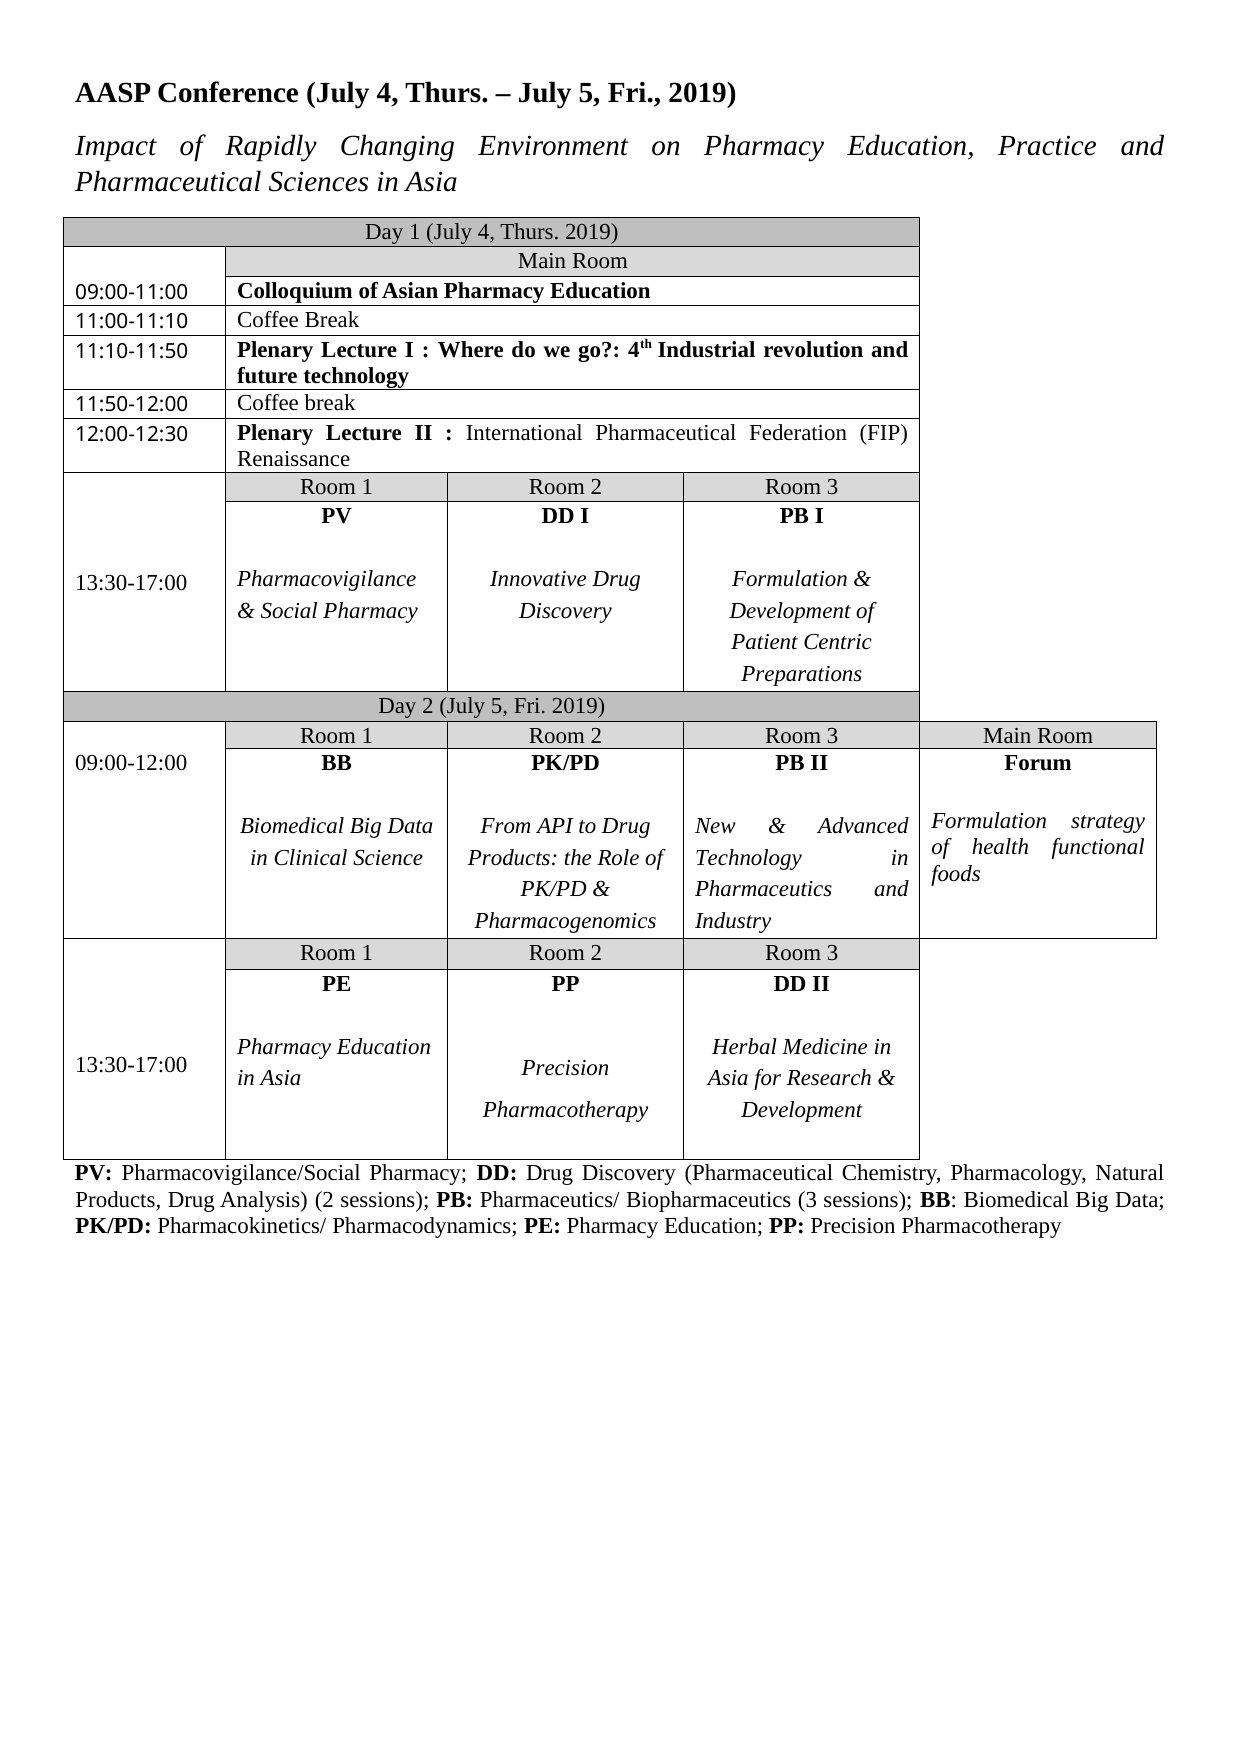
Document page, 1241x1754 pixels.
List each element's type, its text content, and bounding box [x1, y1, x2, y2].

table_cell Main Room [920, 722, 1156, 748]
table_cell 09:00-11:00 [64, 276, 225, 305]
table_cell Room 2 [448, 473, 683, 501]
table_cell Plenary Lecture I : Where do we go?: 4th Industrial revolution and future technology [226, 336, 919, 388]
table_cell [64, 247, 225, 276]
text Impact of Rapidly Changing Environment on Pharmacy Education, Practice and Pharmaceutical Sciences in Asia [75, 128, 1165, 197]
table_cell PB II New & Advanced Technology in Pharmaceutics and Industry [684, 749, 919, 938]
table_cell Room 3 [684, 722, 919, 748]
table_cell Room 1 [226, 939, 447, 969]
table_cell [64, 722, 225, 748]
table_cell 09:00-12:00 [64, 748, 225, 938]
table_cell DD I Innovative Drug Discovery [448, 502, 683, 691]
table_cell Room 3 [684, 939, 919, 969]
table_cell Room 1 [226, 722, 447, 748]
table_cell Coffee break [226, 390, 919, 418]
table_cell 11:10-11:50 [64, 336, 225, 388]
table_cell Colloquium of Asian Pharmacy Education [226, 277, 919, 305]
table_cell DD II Herbal Medicine in Asia for Research & Development [684, 970, 919, 1158]
table_cell Main Room [226, 247, 919, 276]
table_cell 12:00-12:30 [64, 419, 225, 472]
table_cell Room 3 [684, 473, 919, 501]
text PV: Pharmacovigilance/Social Pharmacy; DD: Drug Discovery (Pharmaceutical Chemistry, Pharmacology, Natural Products, Drug Analysis) (2 sessions); PB: Pharmaceutics/ Biopharmaceutics (3 sessions); BB: Biomedical Big Data; PK/PD: Pharmacokinetics/ Pharmacodynamics; PE: Pharmacy Education; PP: Precision Pharmacotherapy [74, 1159, 1165, 1238]
table_cell Coffee Break [226, 306, 919, 335]
table_cell PP Precision Pharmacotherapy [448, 970, 683, 1158]
table_cell 13:30-17:00 [64, 473, 225, 691]
table_cell PE Pharmacy Education in Asia [226, 970, 447, 1158]
table_cell PV Pharmacovigilance & Social Pharmacy [226, 502, 447, 691]
table_cell Forum Formulation strategy of health functional foods [920, 749, 1156, 938]
table_cell Day 2 (July 5, Fri. 2019) [64, 692, 919, 721]
text AASP Conference (July 4, Thurs. – July 5, Fri., 2019) [75, 75, 1165, 108]
table_header Day 1 (July 4, Thurs. 2019) [64, 218, 919, 246]
table_cell Room 2 [448, 722, 683, 748]
table_cell Room 2 [448, 939, 683, 969]
table_cell Plenary Lecture II : International Pharmaceutical Federation (FIP) Renaissance [226, 419, 919, 472]
table_cell PK/PD From API to Drug Products: the Role of PK/PD & Pharmacogenomics [448, 749, 683, 938]
table_cell PB I Formulation & Development of Patient Centric Preparations [684, 502, 919, 691]
table_cell 13:30-17:00 [64, 969, 225, 1158]
table_cell 11:50-12:00 [64, 390, 225, 418]
table_cell [64, 939, 225, 969]
table_cell BB Biomedical Big Data in Clinical Science [226, 749, 447, 938]
table_cell Room 1 [226, 473, 447, 501]
table_cell 11:00-11:10 [64, 306, 225, 335]
